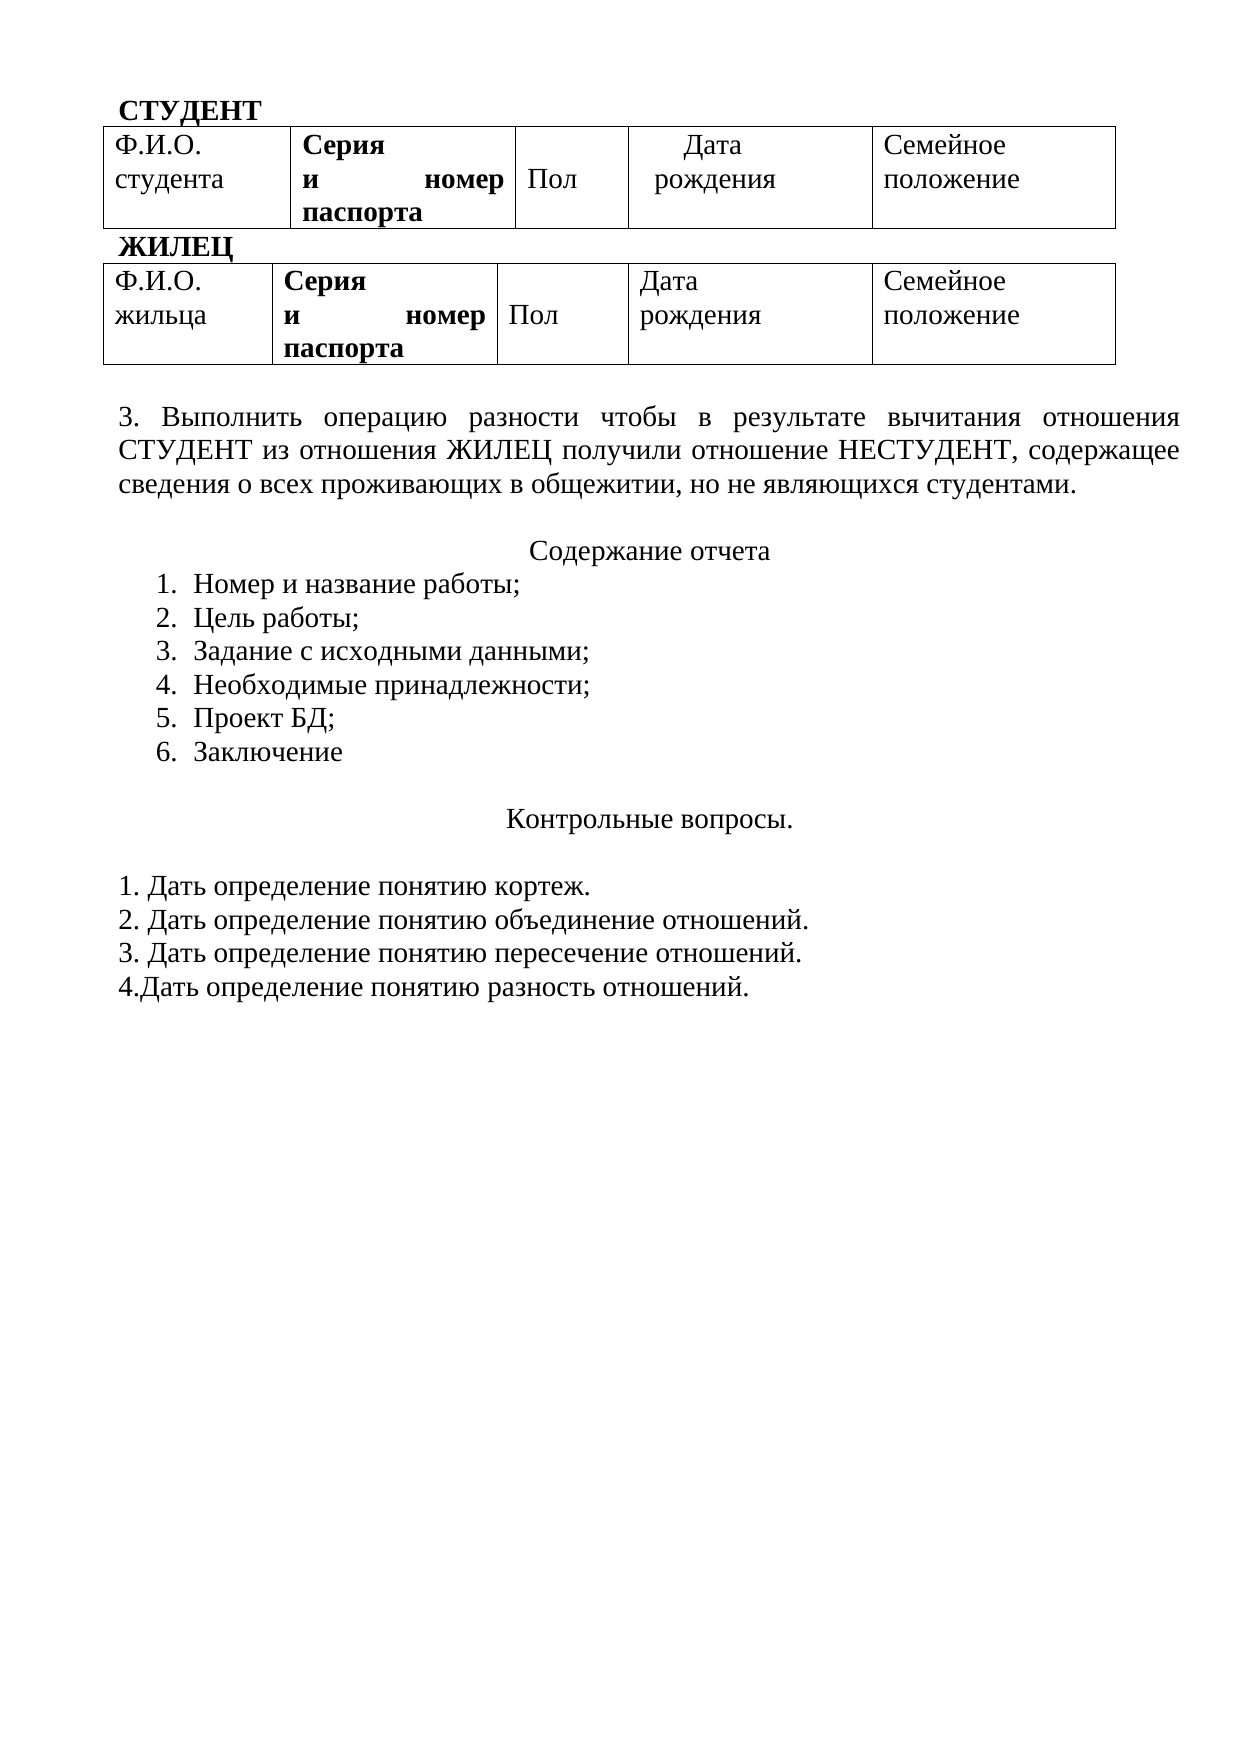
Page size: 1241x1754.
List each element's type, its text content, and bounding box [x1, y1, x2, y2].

table_header Серия и номер паспорта [273, 264, 497, 364]
list Необходимые принадлежности; [156, 667, 1181, 701]
table_header Семейное положение [873, 127, 1115, 228]
list Цель работы; [156, 600, 1181, 633]
text СТУДЕНТ [118, 93, 1181, 126]
table_header Дата рождения [629, 264, 872, 364]
text 3. Дать определение понятию пересечение отношений. [118, 935, 1181, 969]
table_header Серия и номер паспорта [291, 127, 515, 228]
table_header Пол [516, 127, 628, 228]
text 2. Дать определение понятию объединение отношений. [118, 902, 1181, 935]
text 3. Выполнить операцию разности чтобы в результате вычитания отношения СТУДЕНТ из отношения ЖИЛЕЦ получили отношение НЕСТУДЕНТ, содержащее сведения о всех проживающих в общежитии, но не являющихся студентами. [118, 399, 1181, 499]
list Номер и название работы; [156, 566, 1181, 600]
table_header Пол [498, 264, 628, 364]
table_header Ф.И.О. студента [104, 127, 290, 228]
table_header Ф.И.О. жильца [104, 264, 272, 364]
list Задание с исходными данными; [156, 633, 1181, 667]
text 1. Дать определение понятию кортеж. [118, 868, 1181, 902]
list Проект БД; [156, 701, 1181, 734]
table_header Дата рождения [629, 127, 872, 228]
text ЖИЛЕЦ [118, 229, 1181, 262]
list Заключение [156, 734, 1181, 768]
text Содержание отчета [118, 533, 1181, 566]
table_header Семейное положение [873, 264, 1115, 364]
text 4.Дать определение понятию разность отношений. [118, 969, 1181, 1002]
text Контрольные вопросы. [118, 801, 1181, 835]
